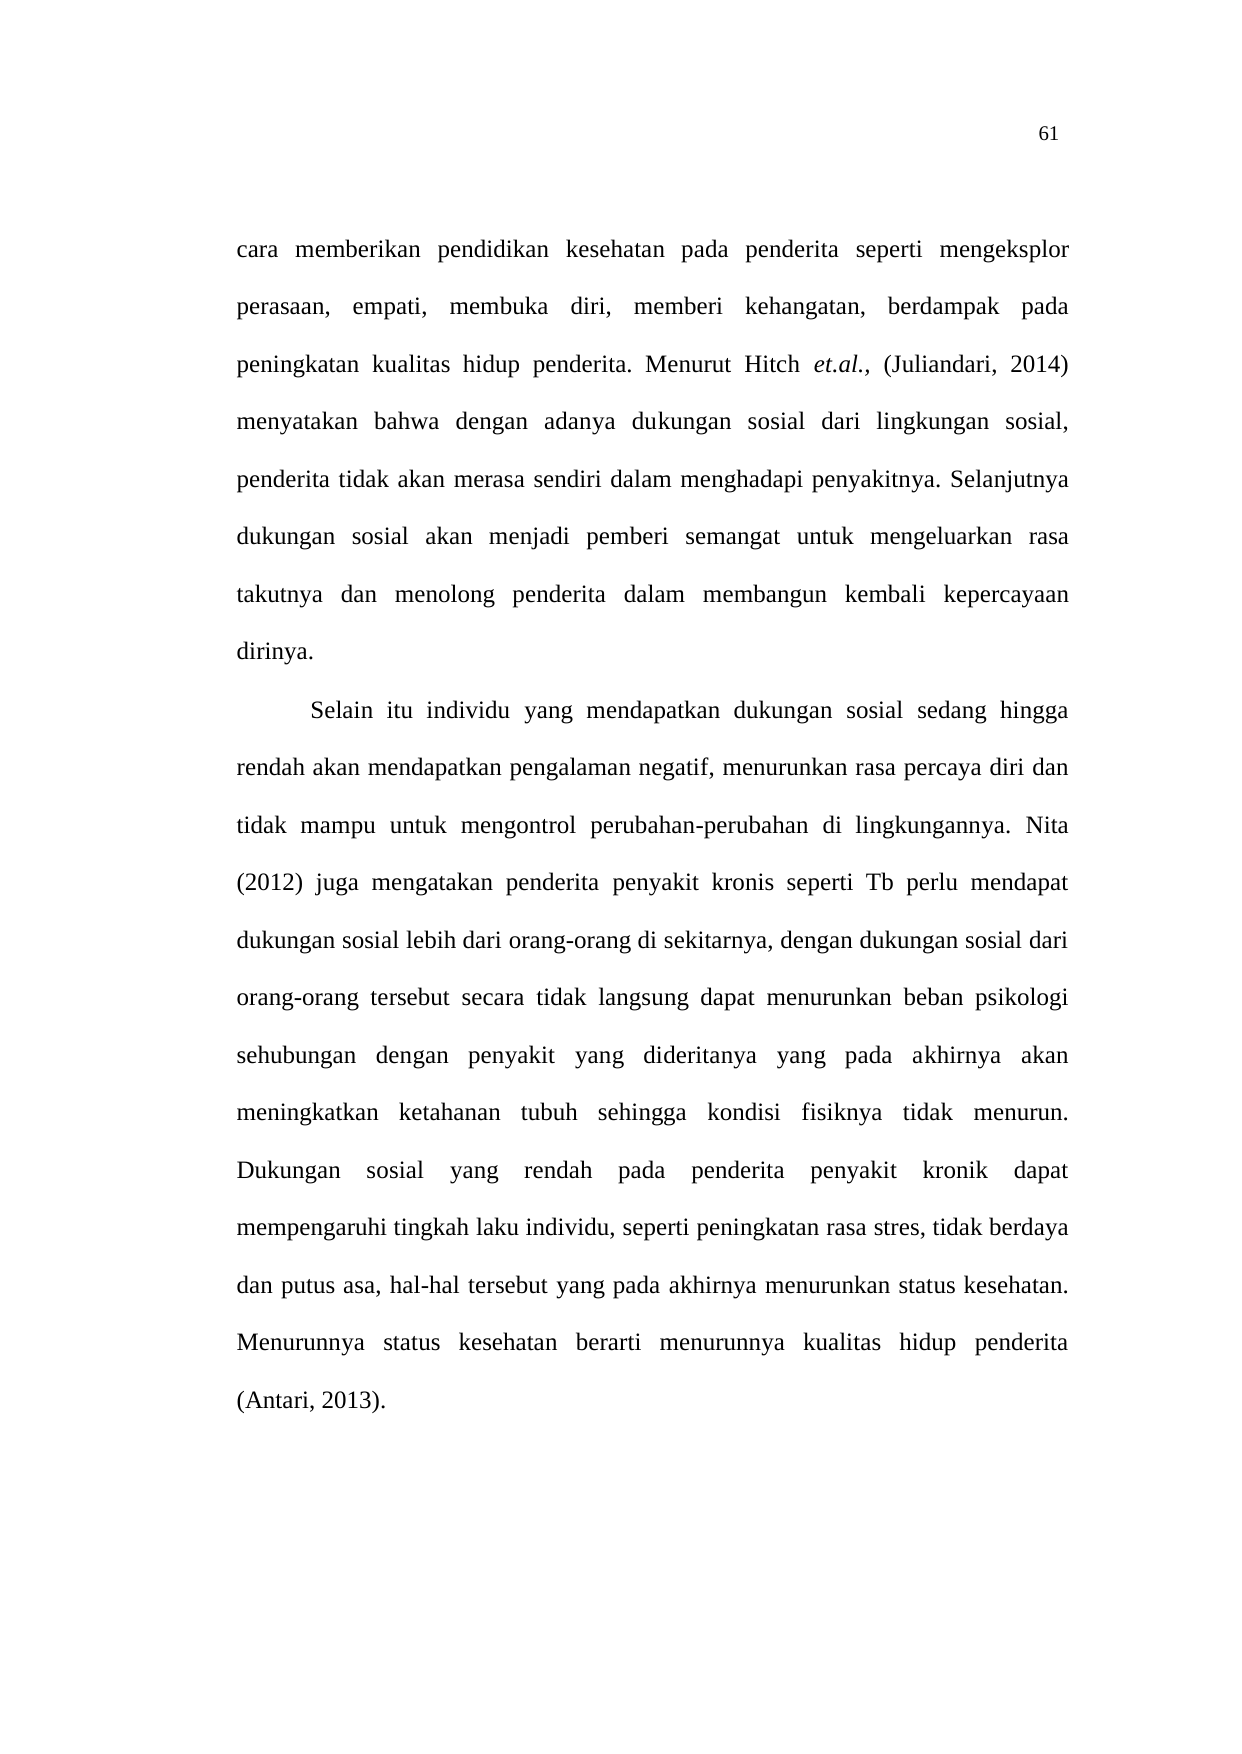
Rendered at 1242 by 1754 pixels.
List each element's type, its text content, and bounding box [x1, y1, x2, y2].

text Selain itu individu yang mendapatkan dukungan sosial sedang hingga rendah akan mendapatkan pengalaman negatif, menurunkan rasa percaya diri dan tidak mampu untuk mengontrol perubahan-perubahan di lingkungannya. Nita (2012) juga mengatakan penderita penyakit kronis seperti Tb perlu mendapat dukungan sosial lebih dari orang-orang di sekitarnya, dengan dukungan sosial dari orang-orang tersebut secara tidak langsung dapat menurunkan beban psikologi sehubungan dengan penyakit yang dideritanya yang pada akhirnya akan meningkatkan ketahanan tubuh sehingga kondisi fisiknya tidak menurun. Dukungan sosial yang rendah pada penderita penyakit kronik dapat mempengaruhi tingkah laku individu, seperti peningkatan rasa stres, tidak berdaya dan putus asa, hal-hal tersebut yang pada akhirnya menurunkan status kesehatan. Menurunnya status kesehatan berarti menurunnya kualitas hidup penderita (Antari, 2013). [236, 695, 1069, 1414]
text cara memberikan pendidikan kesehatan pada penderita seperti mengeksplor perasaan, empati, membuka diri, memberi kehangatan, berdampak pada peningkatan kualitas hidup penderita. Menurut Hitch et.al., (Juliandari, 2014) menyatakan bahwa dengan adanya dukungan sosial dari lingkungan sosial, penderita tidak akan merasa sendiri dalam menghadapi penyakitnya. Selanjutnya dukungan sosial akan menjadi pemberi semangat untuk mengeluarkan rasa takutnya dan menolong penderita dalam membangun kembali kepercayaan dirinya. [236, 234, 1069, 665]
